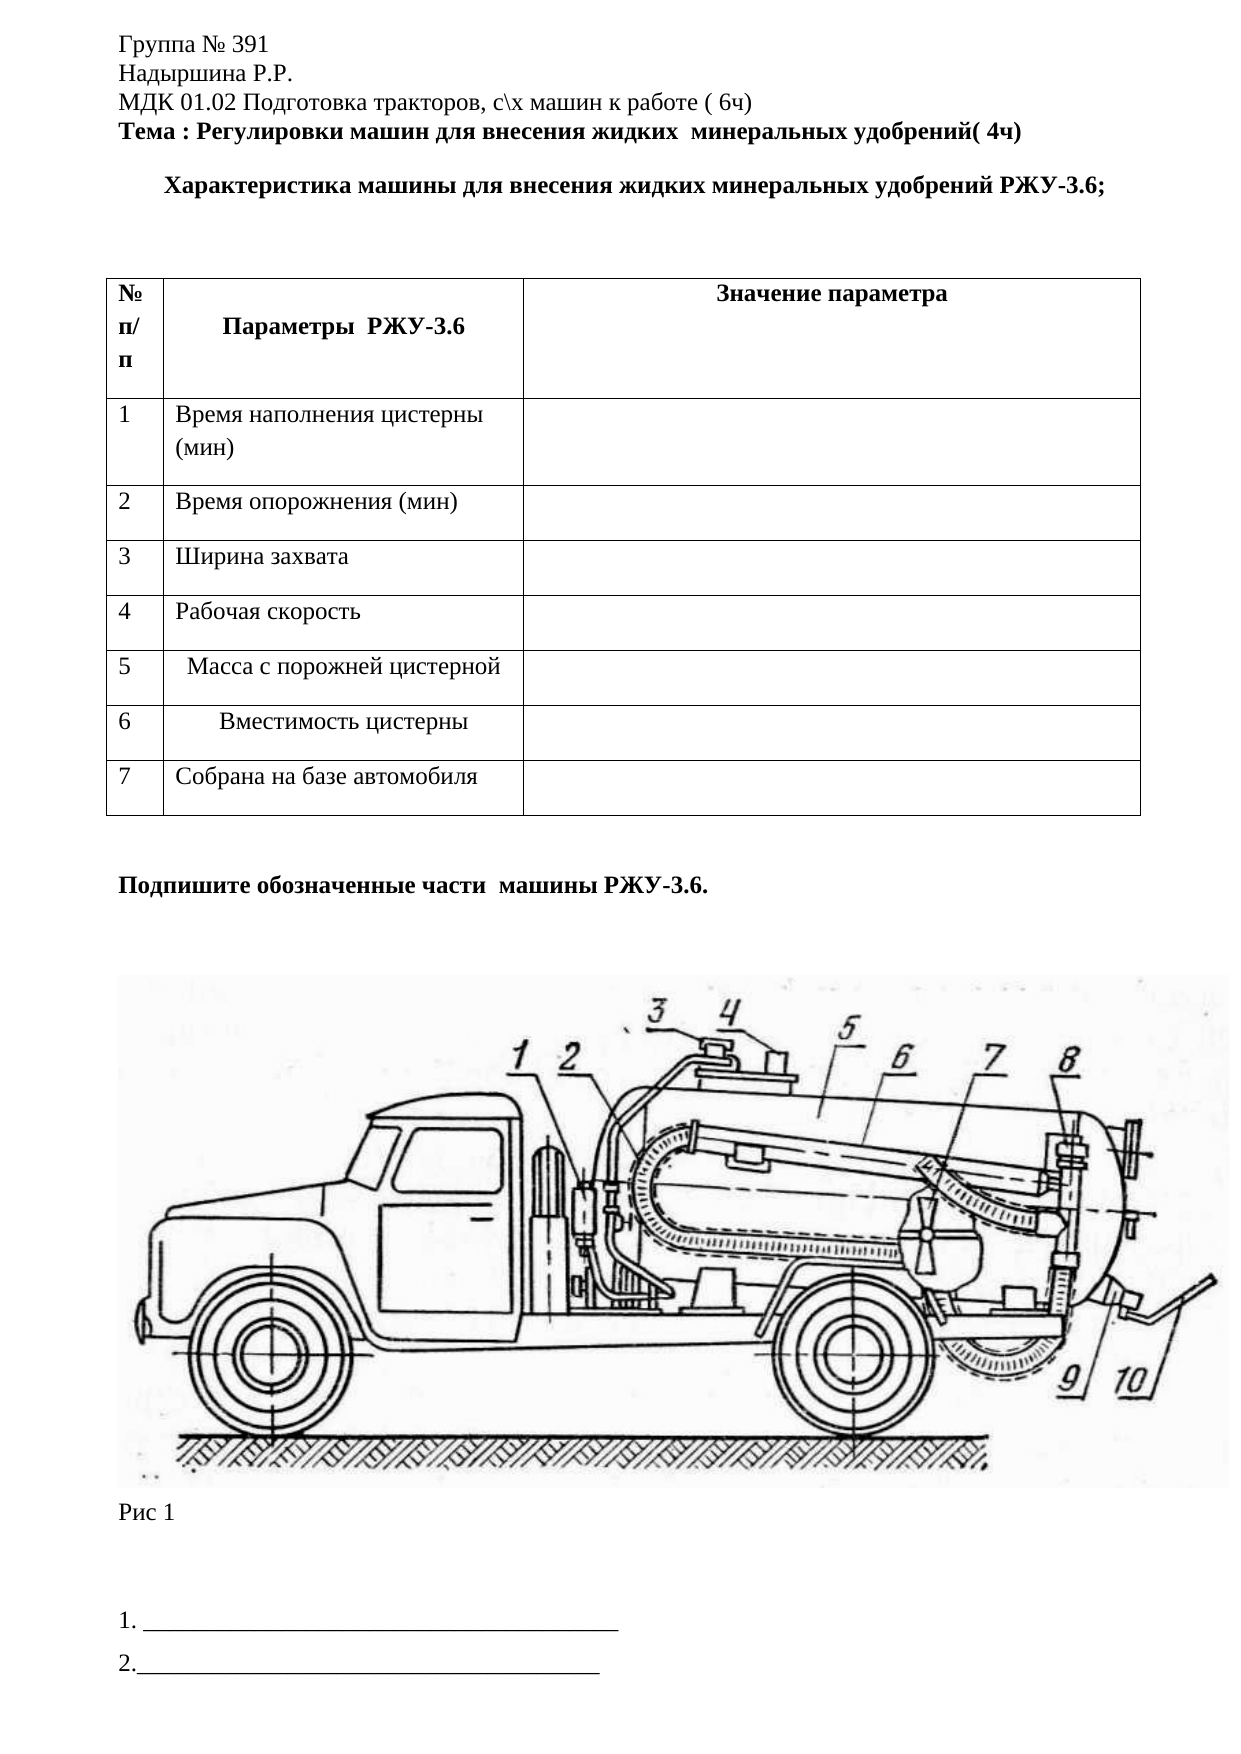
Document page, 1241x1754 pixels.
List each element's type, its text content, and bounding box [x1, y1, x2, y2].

table_cell 1 [107, 399, 163, 485]
table_header Значение параметра [524, 279, 1140, 398]
table_cell 5 [107, 651, 163, 705]
text Подпишите обозначенные части машины РЖУ-3.6. Рис 1 [118, 1488, 1152, 1526]
text МДК 01.02 Подготовка тракторов, с\х машин к работе ( 6ч) [118, 87, 1152, 116]
table_cell [524, 596, 1140, 650]
table_header Параметры РЖУ-3.6 [164, 279, 523, 398]
table_cell 4 [107, 596, 163, 650]
table_cell 6 [107, 706, 163, 760]
table_cell [524, 486, 1140, 540]
table_cell Вместимость цистерны [164, 706, 523, 760]
table_cell [524, 399, 1140, 485]
table_cell Рабочая скорость [164, 596, 523, 650]
text 1. ______________________________________ 2._____________________________________ [118, 1605, 1152, 1677]
table_cell 2 [107, 486, 163, 540]
text Характеристика машины для внесения жидких минеральных удобрений РЖУ-3.6; [118, 170, 1152, 198]
text Группа № 391 [118, 29, 1152, 58]
picture [118, 975, 1230, 1488]
table_cell Ширина захвата [164, 541, 523, 595]
table_cell [524, 761, 1140, 815]
table_cell Время опорожнения (мин) [164, 486, 523, 540]
table_cell [524, 651, 1140, 705]
text Подпишите обозначенные части машины РЖУ-3.6. Рис 1 [118, 870, 1152, 975]
table_header № п/п [107, 279, 163, 398]
table_cell Масса с порожней цистерной [164, 651, 523, 705]
table_cell Собрана на базе автомобиля [164, 761, 523, 815]
table_cell 7 [107, 761, 163, 815]
table_cell [524, 541, 1140, 595]
table_cell Время наполнения цистерны (мин) [164, 399, 523, 485]
text Тема : Регулировки машин для внесения жидких минеральных удобрений( 4ч) [118, 116, 1152, 144]
text Надыршина Р.Р. [118, 58, 1152, 87]
table_cell 3 [107, 541, 163, 595]
table_cell [524, 706, 1140, 760]
